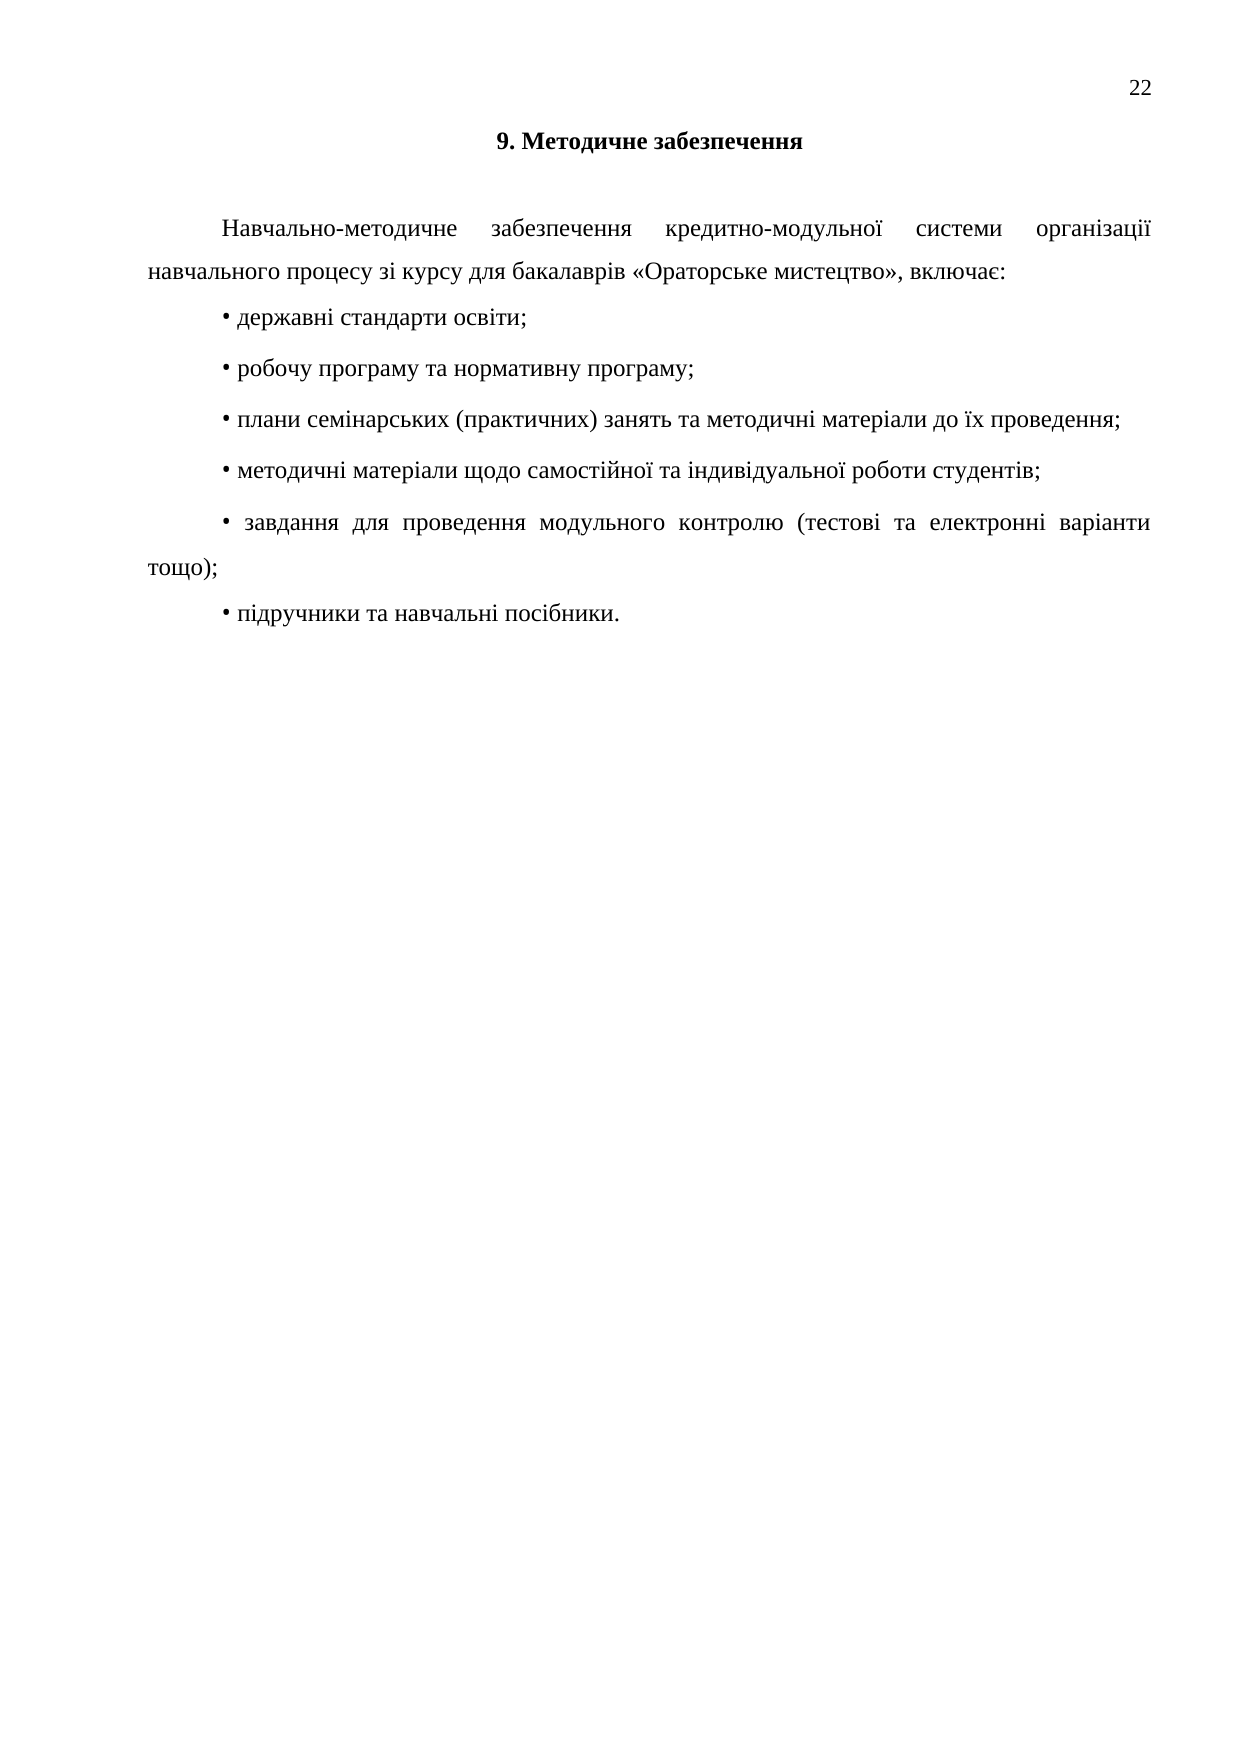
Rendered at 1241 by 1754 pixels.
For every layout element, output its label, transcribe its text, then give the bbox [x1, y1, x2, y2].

text 9. Методичне забезпечення [148, 126, 1152, 155]
text • методичні матеріали щодо самостійної та індивідуальної роботи студентів; [148, 452, 1152, 486]
text • підручники та навчальні посібники. [148, 595, 1152, 629]
text • робочу програму та нормативну програму; [148, 350, 1152, 384]
text • завдання для проведення модульного контролю (тестові та електронні варіанти тощо); [148, 503, 1152, 580]
text • державні стандарти освіти; [148, 299, 1152, 333]
text • плани семінарських (практичних) занять та методичні матеріали до їх проведення; [148, 401, 1152, 435]
text Навчально-методичне забезпечення кредитно-модульної системи організації навчального процесу зі курсу для бакалаврів «Ораторське мистецтво», включає: [148, 213, 1152, 284]
